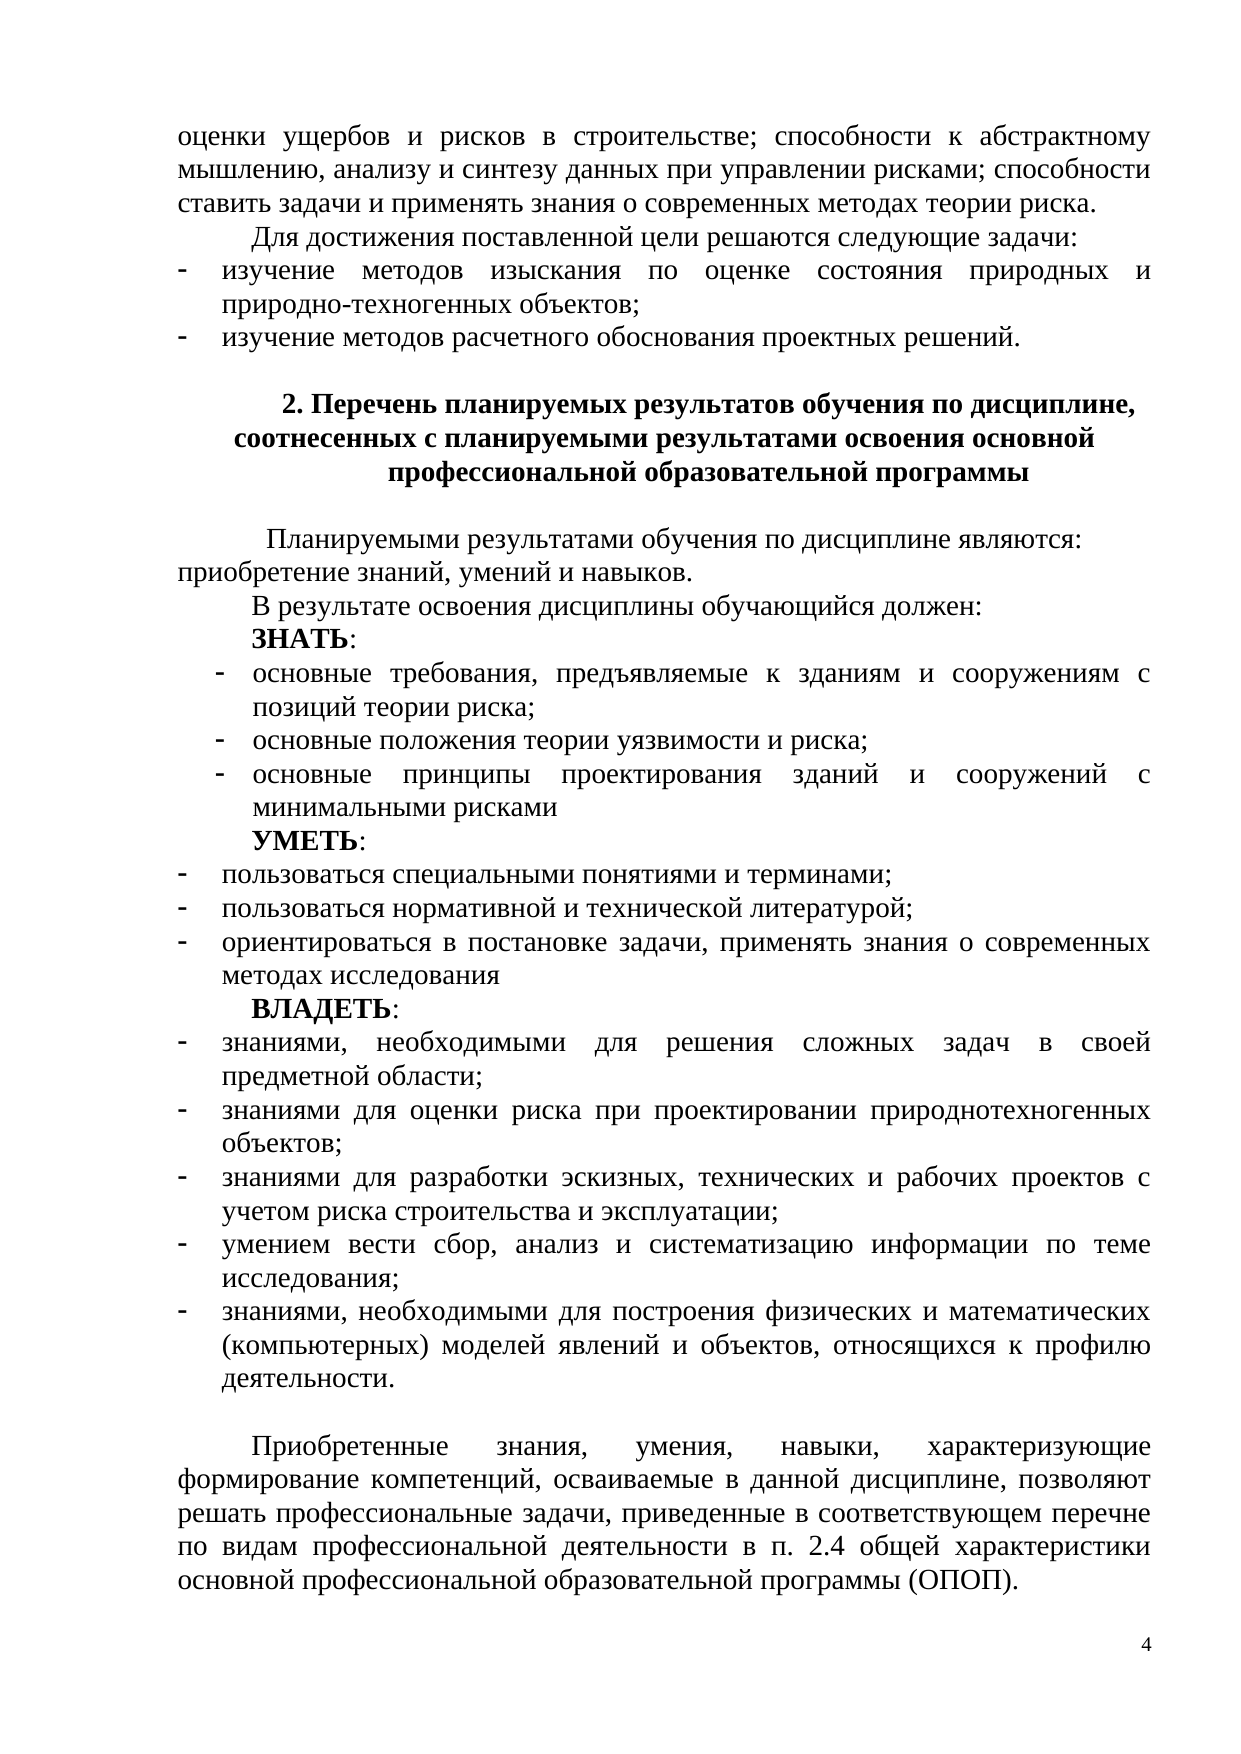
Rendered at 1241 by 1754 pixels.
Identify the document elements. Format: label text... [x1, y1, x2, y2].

text Планируемыми результатами обучения по дисциплине являются: приобретение знаний, умений и навыков. [177, 521, 1152, 588]
list пользоваться нормативной и технической литературой; [177, 890, 1152, 924]
list основные положения теории уязвимости и риска; [215, 722, 1152, 756]
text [177, 118, 1152, 219]
list изучение методов изыскания по оценке состояния природных и природно-техногенных объектов; [177, 252, 1152, 319]
list пользоваться специальными понятиями и терминами; [177, 857, 1152, 890]
list знаниями, необходимыми для решения сложных задач в своей предметной области; [177, 1024, 1152, 1092]
list ориентироваться в постановке задачи, применять знания о современных методах исследования [177, 924, 1152, 991]
text ВЛАДЕТЬ: [177, 991, 1152, 1024]
list основные требования, предъявляемые к зданиям и сооружениям с позиций теории риска; [215, 655, 1152, 722]
list основные принципы проектирования зданий и сооружений с минимальными рисками [215, 756, 1152, 823]
list знаниями, необходимыми для построения физических и математических (компьютерных) моделей явлений и объектов, относящихся к профилю деятельности. [177, 1293, 1152, 1394]
text ЗНАТЬ: [177, 621, 1152, 655]
text профессиональной образовательной программы [177, 454, 1152, 487]
list знаниями для оценки риска при проектировании природнотехногенных объектов; [177, 1092, 1152, 1159]
text Приобретенные знания, умения, навыки, характеризующие формирование компетенций, осваиваемые в данной дисциплине, позволяют решать профессиональные задачи, приведенные в соответствующем перечне по видам профессиональной деятельности в п. 2.4 общей характеристики основной профессиональной образовательной программы (ОПОП). [177, 1428, 1152, 1595]
list умением вести сбор, анализ и систематизацию информации по теме исследования; [177, 1226, 1152, 1293]
list изучение методов расчетного обоснования проектных решений. [177, 319, 1152, 353]
list знаниями для разработки эскизных, технических и рабочих проектов с учетом риска строительства и эксплуатации; [177, 1159, 1152, 1226]
text УМЕТЬ: [177, 823, 1152, 857]
text 2. Перечень планируемых результатов обучения по дисциплине, соотнесенных с планируемыми результатами освоения основной [177, 387, 1152, 454]
text Для достижения поставленной цели решаются следующие задачи: [177, 219, 1152, 252]
text В результате освоения дисциплины обучающийся должен: [177, 588, 1152, 621]
